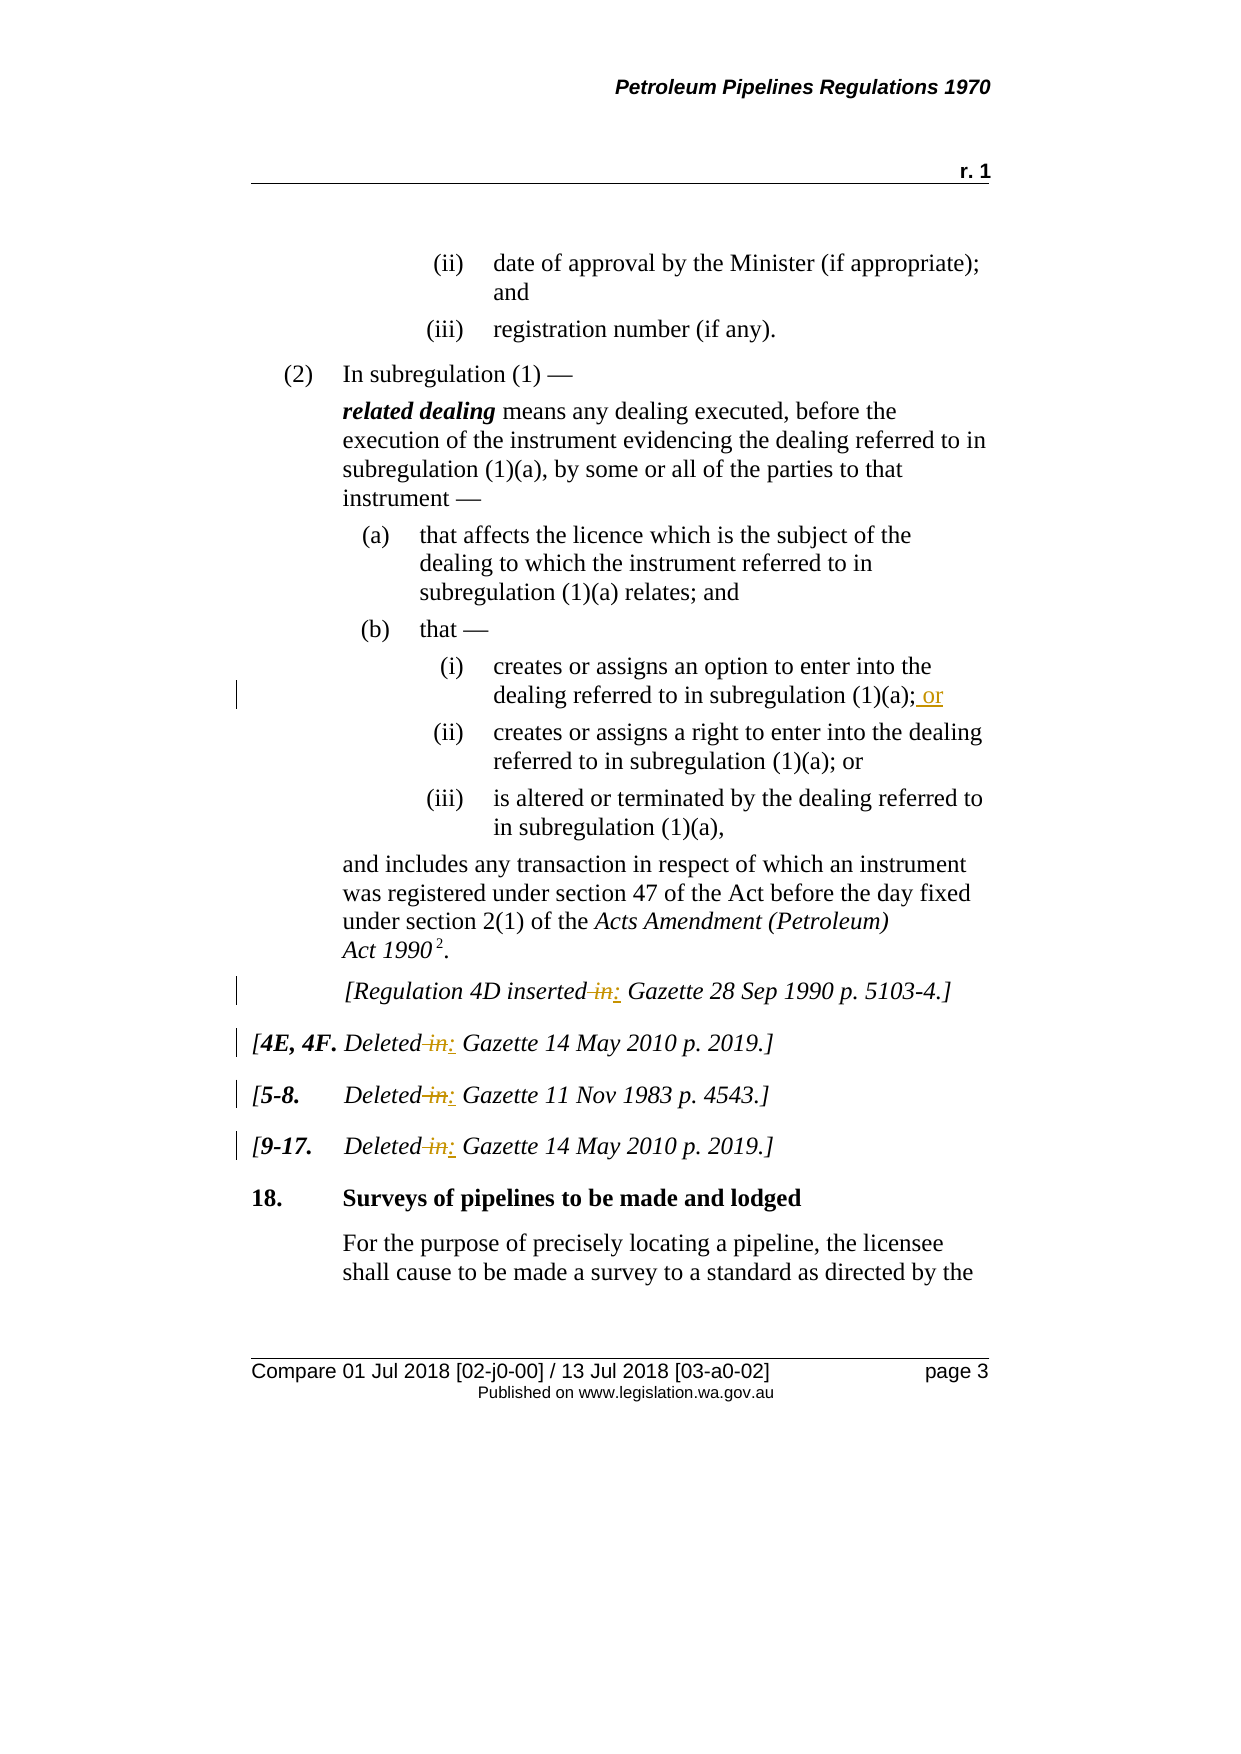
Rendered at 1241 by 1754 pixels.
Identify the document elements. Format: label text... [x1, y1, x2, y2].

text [251, 1228, 989, 1286]
text (2) In subregulation (1) — [251, 359, 989, 388]
text (ii) date of approval by the Minister (if appropriate); and [251, 248, 989, 306]
text related dealing means any dealing executed, before the execution of the instrument evidencing the dealing referred to in subregulation (1)(a), by some or all of the parties to that instrument — [251, 396, 989, 511]
text [9-17. Deleted Gazette 14 May 2010 p. 2019.] [251, 1131, 989, 1160]
text [Regulation 4D inserted Gazette 28 Sep 1990 p. 5103-4.] [251, 976, 989, 1005]
text (b) that — [251, 614, 989, 643]
text [5-8. Deleted Gazette 11 Nov 1983 p. 4543.] [251, 1080, 989, 1108]
subtitle 18. Surveys of pipelines to be made and lodged [251, 1183, 989, 1212]
text (i) creates or assigns an option to enter into the dealing referred to in subregulation (1)(a); [251, 651, 989, 709]
text and includes any transaction in respect of which an instrument was registered under section 47 of the Act before the day fixed under section 2(1) of the Acts Amendment (Petroleum) Act 1990 2. [251, 849, 989, 964]
text (iii) is altered or terminated by the dealing referred to in subregulation (1)(a), [251, 783, 989, 841]
text (ii) creates or assigns a right to enter into the dealing referred to in subregulation (1)(a); or [251, 717, 989, 775]
text (a) that affects the licence which is the subject of the dealing to which the instrument referred to in subregulation (1)(a) relates; and [251, 520, 989, 606]
text [4E, 4F. Deleted Gazette 14 May 2010 p. 2019.] [251, 1028, 989, 1057]
text (iii) registration number (if any). [251, 314, 989, 343]
